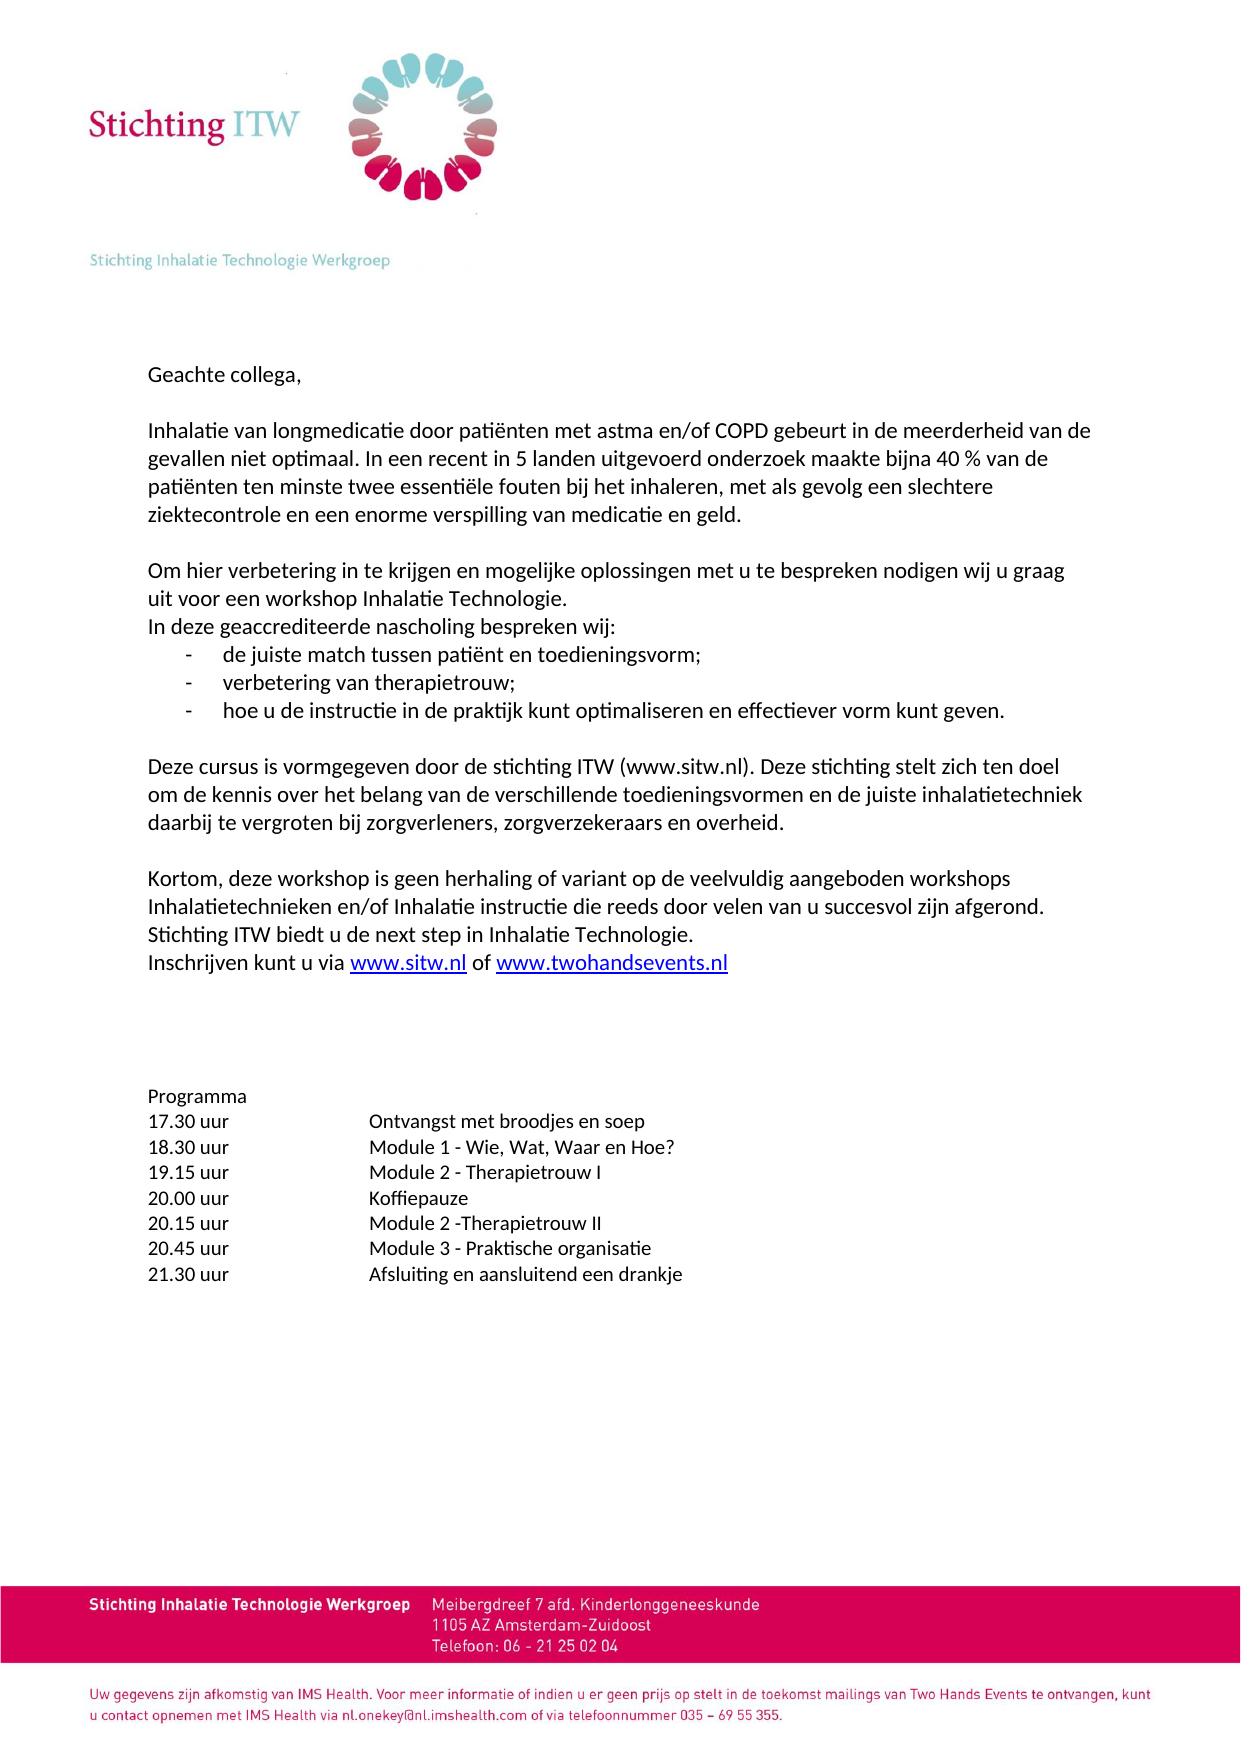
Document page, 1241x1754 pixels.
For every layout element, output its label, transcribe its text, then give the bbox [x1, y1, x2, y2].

text 20.15 uur Module 2 -Therapietrouw II [148, 1210, 1093, 1236]
text Om hier verbetering in te krijgen en mogelijke oplossingen met u te bespreken nodigen wij u graag uit voor een workshop Inhalatie Technologie. [148, 556, 1093, 612]
text 21.30 uur Afsluiting en aansluitend een drankje [148, 1261, 1093, 1286]
text 19.15 uur Module 2 - Therapietrouw I [148, 1159, 1093, 1185]
text 18.30 uur Module 1 - Wie, Wat, Waar en Hoe? [148, 1134, 1093, 1159]
picture [0, 0, 1241, 1732]
list verbetering van therapietrouw; [185, 668, 1093, 696]
text Programma [148, 1083, 1093, 1108]
text In deze geaccrediteerde nascholing bespreken wij: [148, 612, 1093, 640]
text Kortom, deze workshop is geen herhaling of variant op de veelvuldig aangeboden workshops Inhalatietechnieken en/of Inhalatie instructie die reeds door velen van u succesvol zijn afgerond. Stichting ITW biedt u de next step in Inhalatie Technologie. [148, 864, 1093, 948]
list de juiste match tussen patiënt en toedieningsvorm; [185, 640, 1093, 668]
text 20.00 uur Koffiepauze [148, 1185, 1093, 1210]
text 20.45 uur Module 3 - Praktische organisatie [148, 1236, 1093, 1261]
text Inschrijven kunt u via www.sitw.nl of www.twohandsevents.nl [148, 948, 1093, 976]
list hoe u de instructie in de praktijk kunt optimaliseren en effectiever vorm kunt geven. [185, 696, 1093, 724]
text Inhalatie van longmedicatie door patiënten met astma en/of COPD gebeurt in de meerderheid van de gevallen niet optimaal. In een recent in 5 landen uitgevoerd onderzoek maakte bijna 40 % van de patiënten ten minste twee essentiële fouten bij het inhaleren, met als gevolg een slechtere ziektecontrole en een enorme verspilling van medicatie en geld. [148, 416, 1093, 528]
text Deze cursus is vormgegeven door de stichting ITW (www.sitw.nl). Deze stichting stelt zich ten doel om de kennis over het belang van de verschillende toedieningsvormen en de juiste inhalatietechniek daarbij te vergroten bij zorgverleners, zorgverzekeraars en overheid. [148, 752, 1093, 836]
text 17.30 uur Ontvangst met broodjes en soep [148, 1108, 1093, 1134]
text Geachte collega, [148, 360, 1093, 388]
